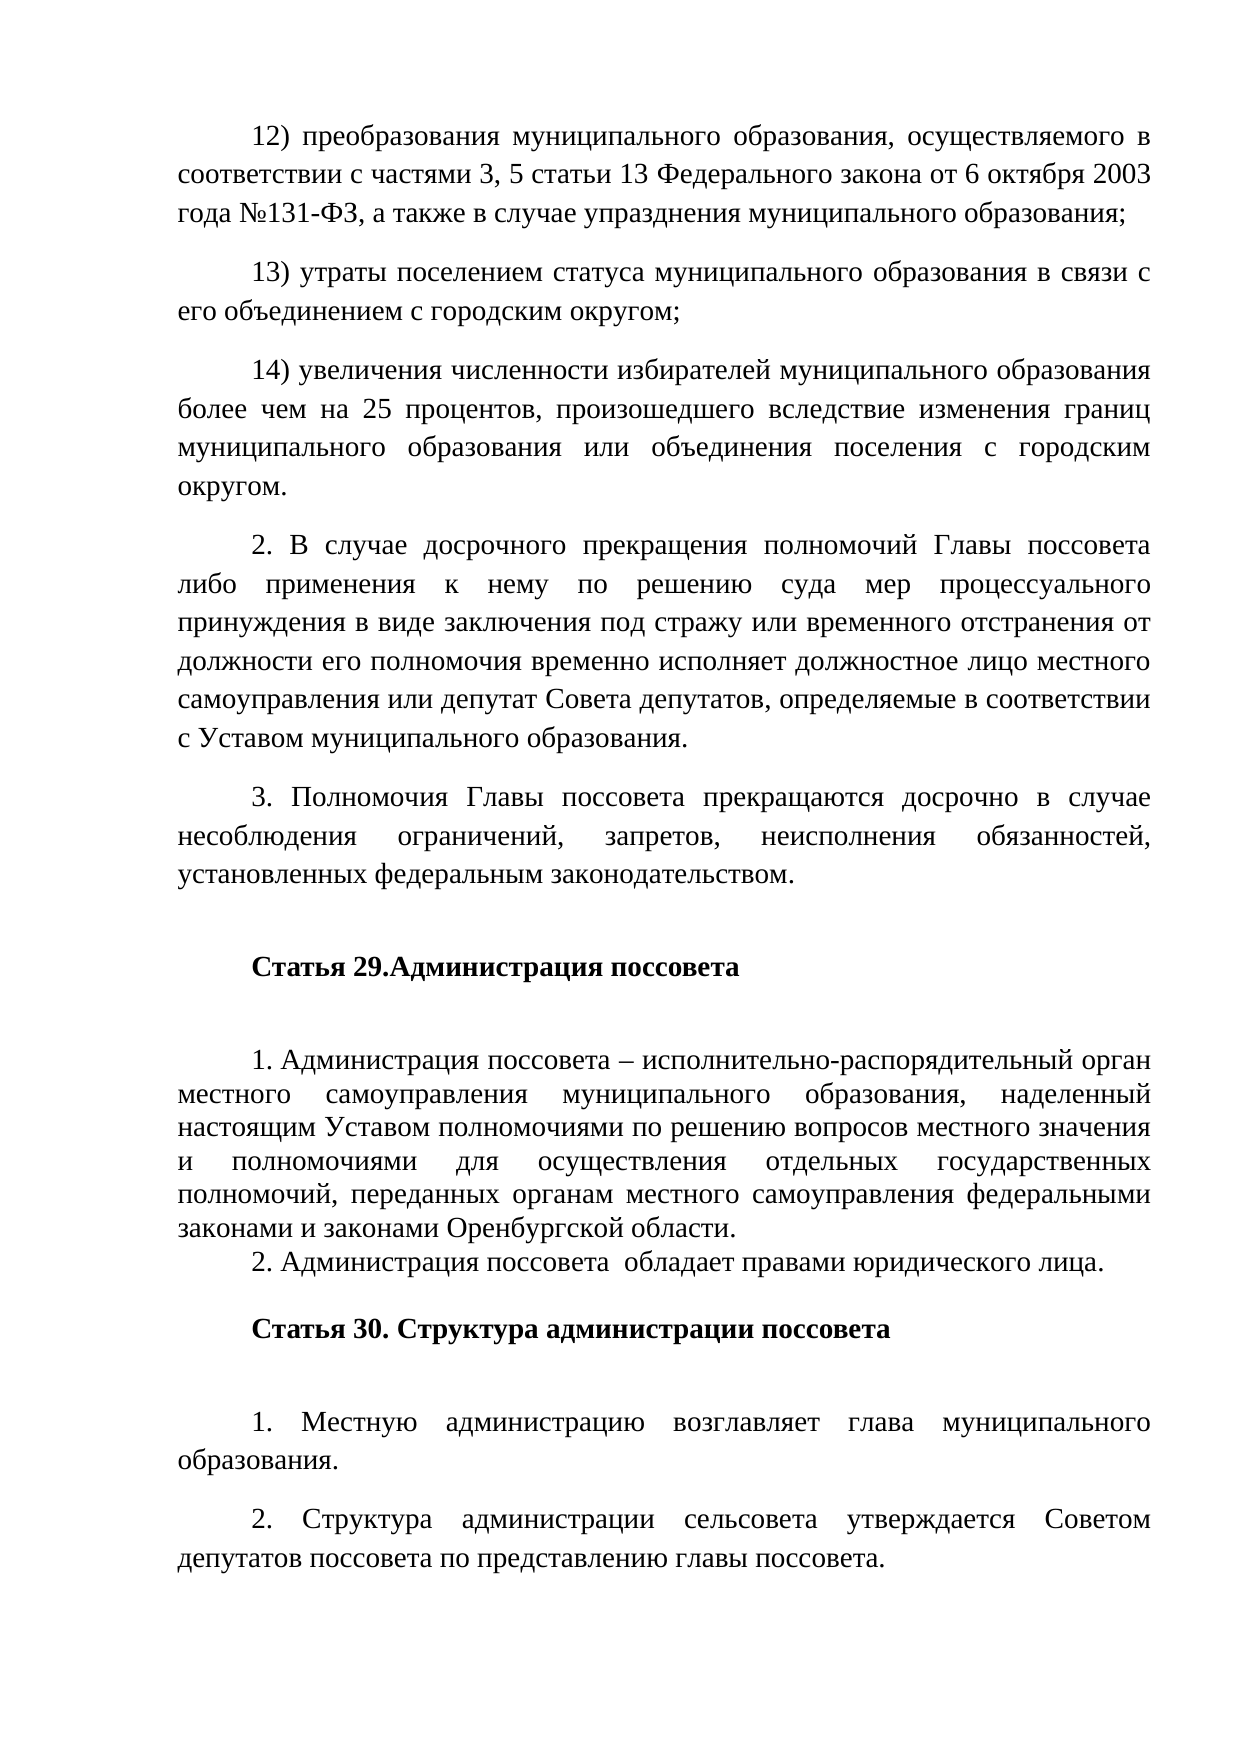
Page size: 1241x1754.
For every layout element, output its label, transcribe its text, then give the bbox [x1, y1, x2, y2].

text 2. В случае досрочного прекращения полномочий Главы поссовета либо применения к нему по решению суда мер процессуального принуждения в виде заключения под стражу или временного отстранения от должности его полномочия временно исполняет должностное лицо местного самоуправления или депутат Совета депутатов, определяемые в соответствии с Уставом муниципального образования. [177, 527, 1152, 754]
text 2. Структура администрации сельсовета утверждается Советом депутатов поссовета по представлению главы поссовета. [177, 1502, 1152, 1574]
text 2. Администрация поссовета обладает правами юридического лица. [177, 1244, 1152, 1277]
text Статья 30. Структура администрации поссовета [177, 1311, 1152, 1344]
text Статья 29.Администрация поссовета [177, 949, 1152, 983]
text 3. Полномочия Главы поссовета прекращаются досрочно в случае несоблюдения ограничений, запретов, неисполнения обязанностей, установленных федеральным законодательством. [177, 779, 1152, 890]
text 1. Администрация поссовета – исполнительно-распорядительный орган местного самоуправления муниципального образования, наделенный настоящим Уставом полномочиями по решению вопросов местного значения и полномочиями для осуществления отдельных государственных полномочий, переданных органам местного самоуправления федеральными законами и законами Оренбургской области. [177, 1042, 1152, 1244]
text 13) утраты поселением статуса муниципального образования в связи с его объединением с городским округом; [177, 254, 1152, 327]
text 1. Местную администрацию возглавляет глава муниципального образования. [177, 1404, 1152, 1476]
text 12) преобразования муниципального образования, осуществляемого в соответствии с частями 3, 5 статьи 13 Федерального закона от 6 октября 2003 года №131-ФЗ, а также в случае упразднения муниципального образования; [177, 118, 1152, 229]
text 14) увеличения численности избирателей муниципального образования более чем на 25 процентов, произошедшего вследствие изменения границ муниципального образования или объединения поселения с городским округом. [177, 352, 1152, 502]
